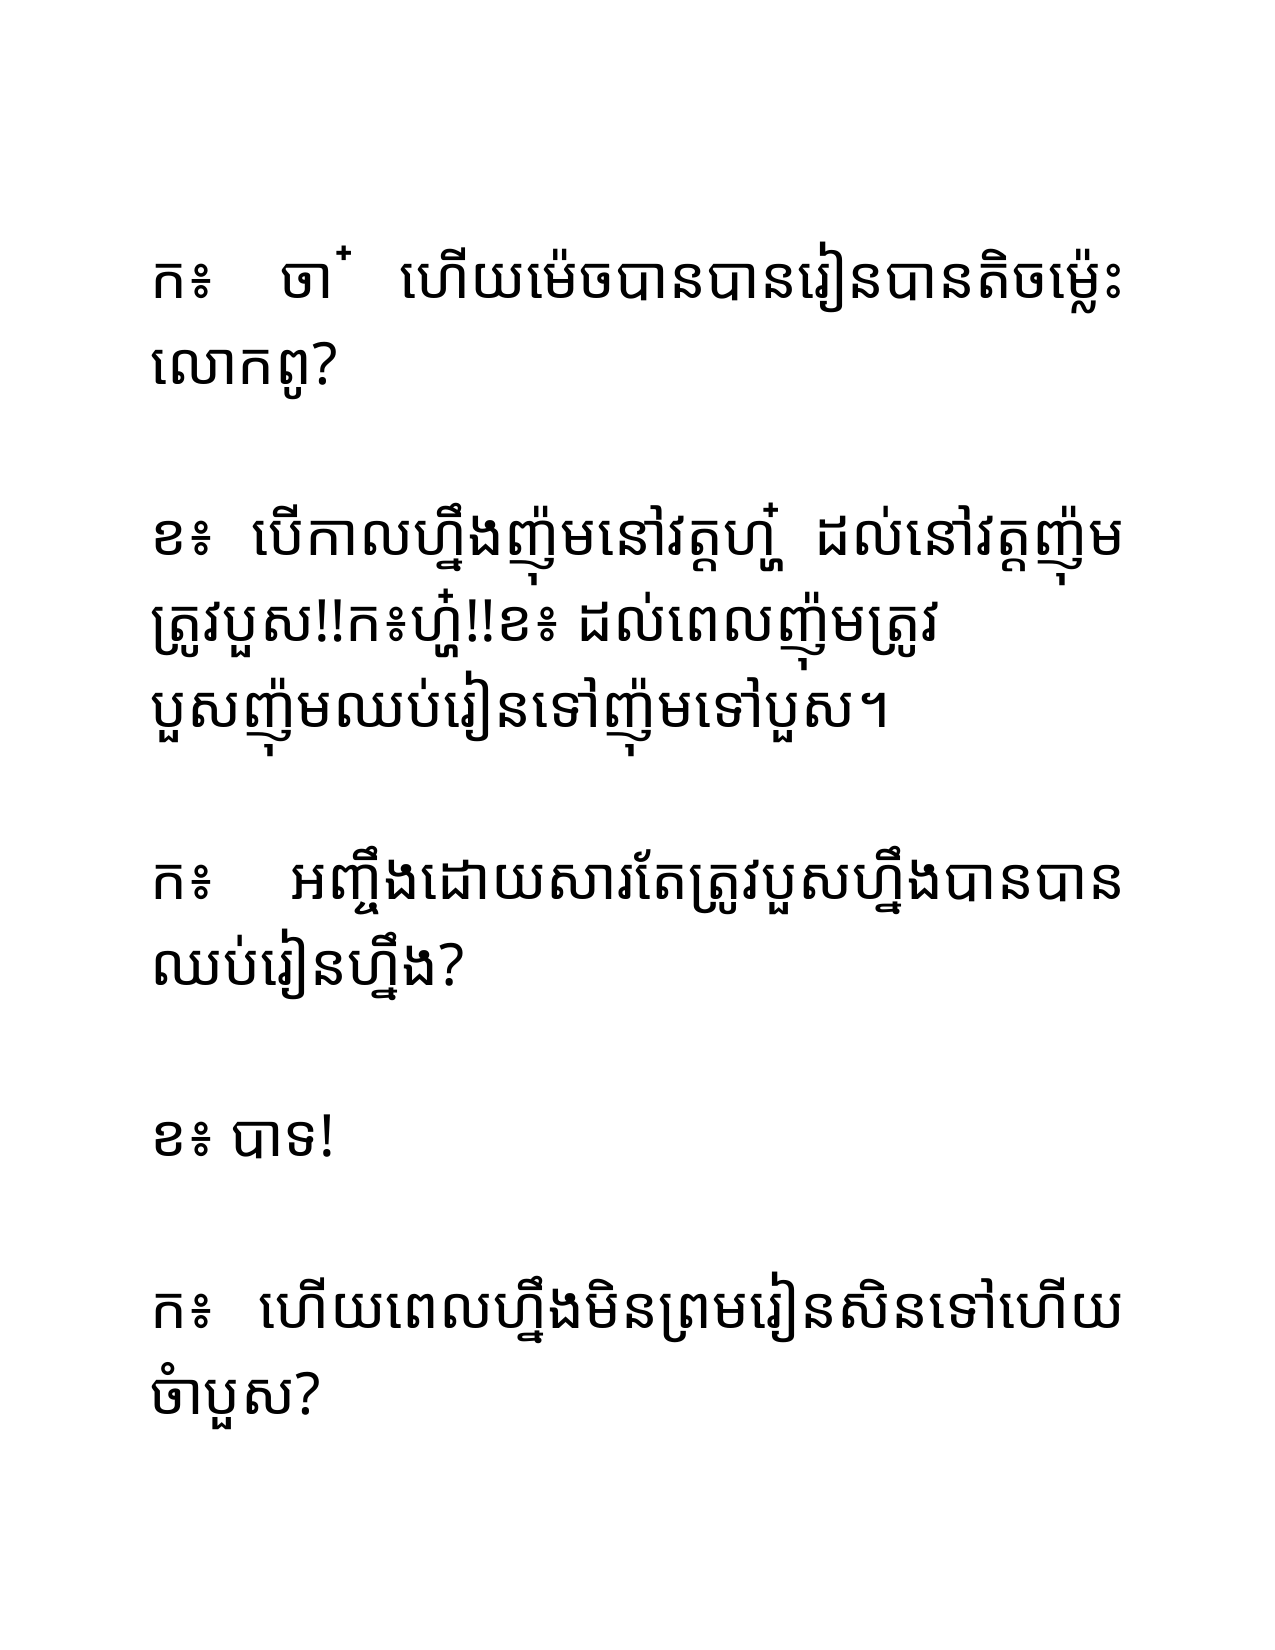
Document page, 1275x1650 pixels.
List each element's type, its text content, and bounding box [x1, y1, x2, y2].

text បួសញ៉ុមឈប់រៀនទៅញ៉ុមទៅបួស។ [150, 665, 1125, 744]
text ខ៖ បាទ! [150, 1094, 1125, 1174]
text ក៖ ចា៎ ហើយម៉េចបានបានរៀនបានតិចម្ល៉េះលោកពូ? [150, 236, 1125, 401]
text ខ៖ បើកាលហ្នឹងញ៉ុមនៅវត្តហ្ហ៎ ដល់នៅវត្តញ៉ុមត្រូវបួស!!ក៖ហ្ហ៎!!ខ៖ ដល់ពេលញ៉ុមត្រូវ [150, 493, 1125, 659]
text ក៖ ហើយពេលហ្នឹងមិនព្រមរៀនសិនទៅហើយចំាបួស? [150, 1266, 1125, 1431]
text ក៖ អញ្ចឹងដោយសារតែត្រូវបួសហ្នឹងបានបានឈប់រៀនហ្នឹង? [150, 837, 1125, 1002]
